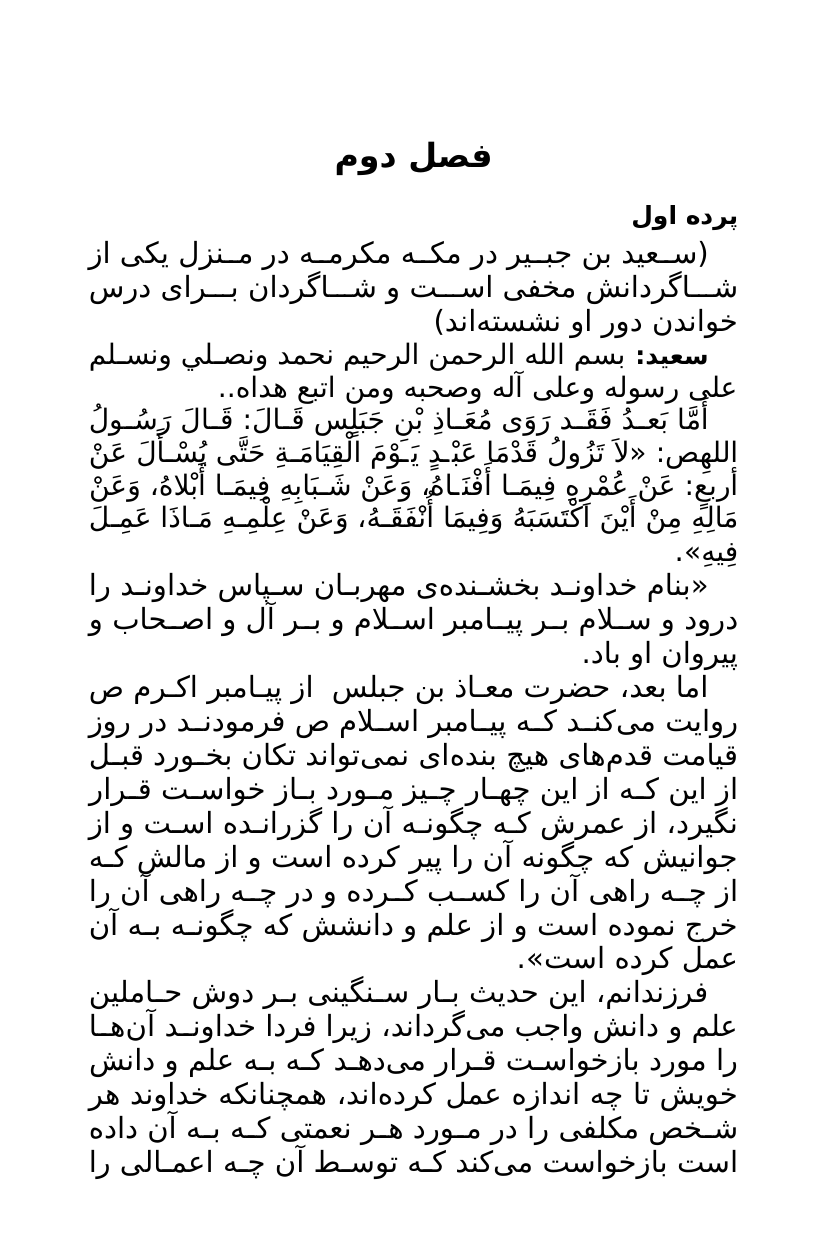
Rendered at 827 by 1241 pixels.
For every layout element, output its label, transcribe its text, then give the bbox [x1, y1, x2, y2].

text اما بعد، حضرت معاذ بن جبلس از پیامبر اکرم ص روایت می‌کند که پیامبر اسلام ص فرمودند در روز قیامت قدم‌های هیچ بنده‌ای نمی‌تواند تکان بخورد قبل از این که از این چهار چیز مورد باز خواست قرار نگیرد، از عمرش که چگونه آن را گزرانده است و از جوانیش که چگونه آن را پیر کرده است و از مالش که از چه راهی آن را کسب کرده و در چه راهی آن را خرج نموده است و از علم و دانشش که چگونه به آن عمل کرده است». [89, 670, 738, 976]
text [89, 976, 738, 1179]
text پرده اول [89, 201, 738, 230]
text سعید: بسم الله الرحمن الرحيم نحمد ونصلي ونسلم على رسوله وعلى آله وصحبه ومن اتبع هداه.. [89, 338, 738, 403]
text «بنام خداوند بخشنده‌ی مهربان سپاس خداوند را درود و سلام بر پیامبر اسلام و بر آل و اصحاب و پیروان او باد. [89, 568, 738, 670]
text أَمَّا بَعدُ فَقَد رَوَی مُعَاذِ بْنِ جَبَلٍس قَالَ: قَالَ رَسُولُ اللهِص: «لاَ تَزُولُ قَدْمَا عَبْدٍ يَوْمَ الْقِيَامَةِ حَتَّى يُسْأَلَ عَنْ أربعٍ: عَنْ عُمْرِهِ فِيمَا أَفْنَاهُ، وَعَنْ شَبَابِهِ فِيمَا أَبْلاهُ، وَعَنْ مَالِهِ مِنْ أَيْنَ اكْتَسَبَهُ وَفِيمَا أُنْفَقَهُ، وَعَنْ عِلْمِهِ مَاذَا عَمِلَ فِيهِ». [89, 403, 738, 568]
text (سعید بن جبیر در مکه مکرمه در منزل یکی از شاگردانش مخفی است و شاگردان برای درس خواندن دور او نشسته‌اند) [89, 236, 738, 338]
text فصل دوم [89, 137, 738, 176]
